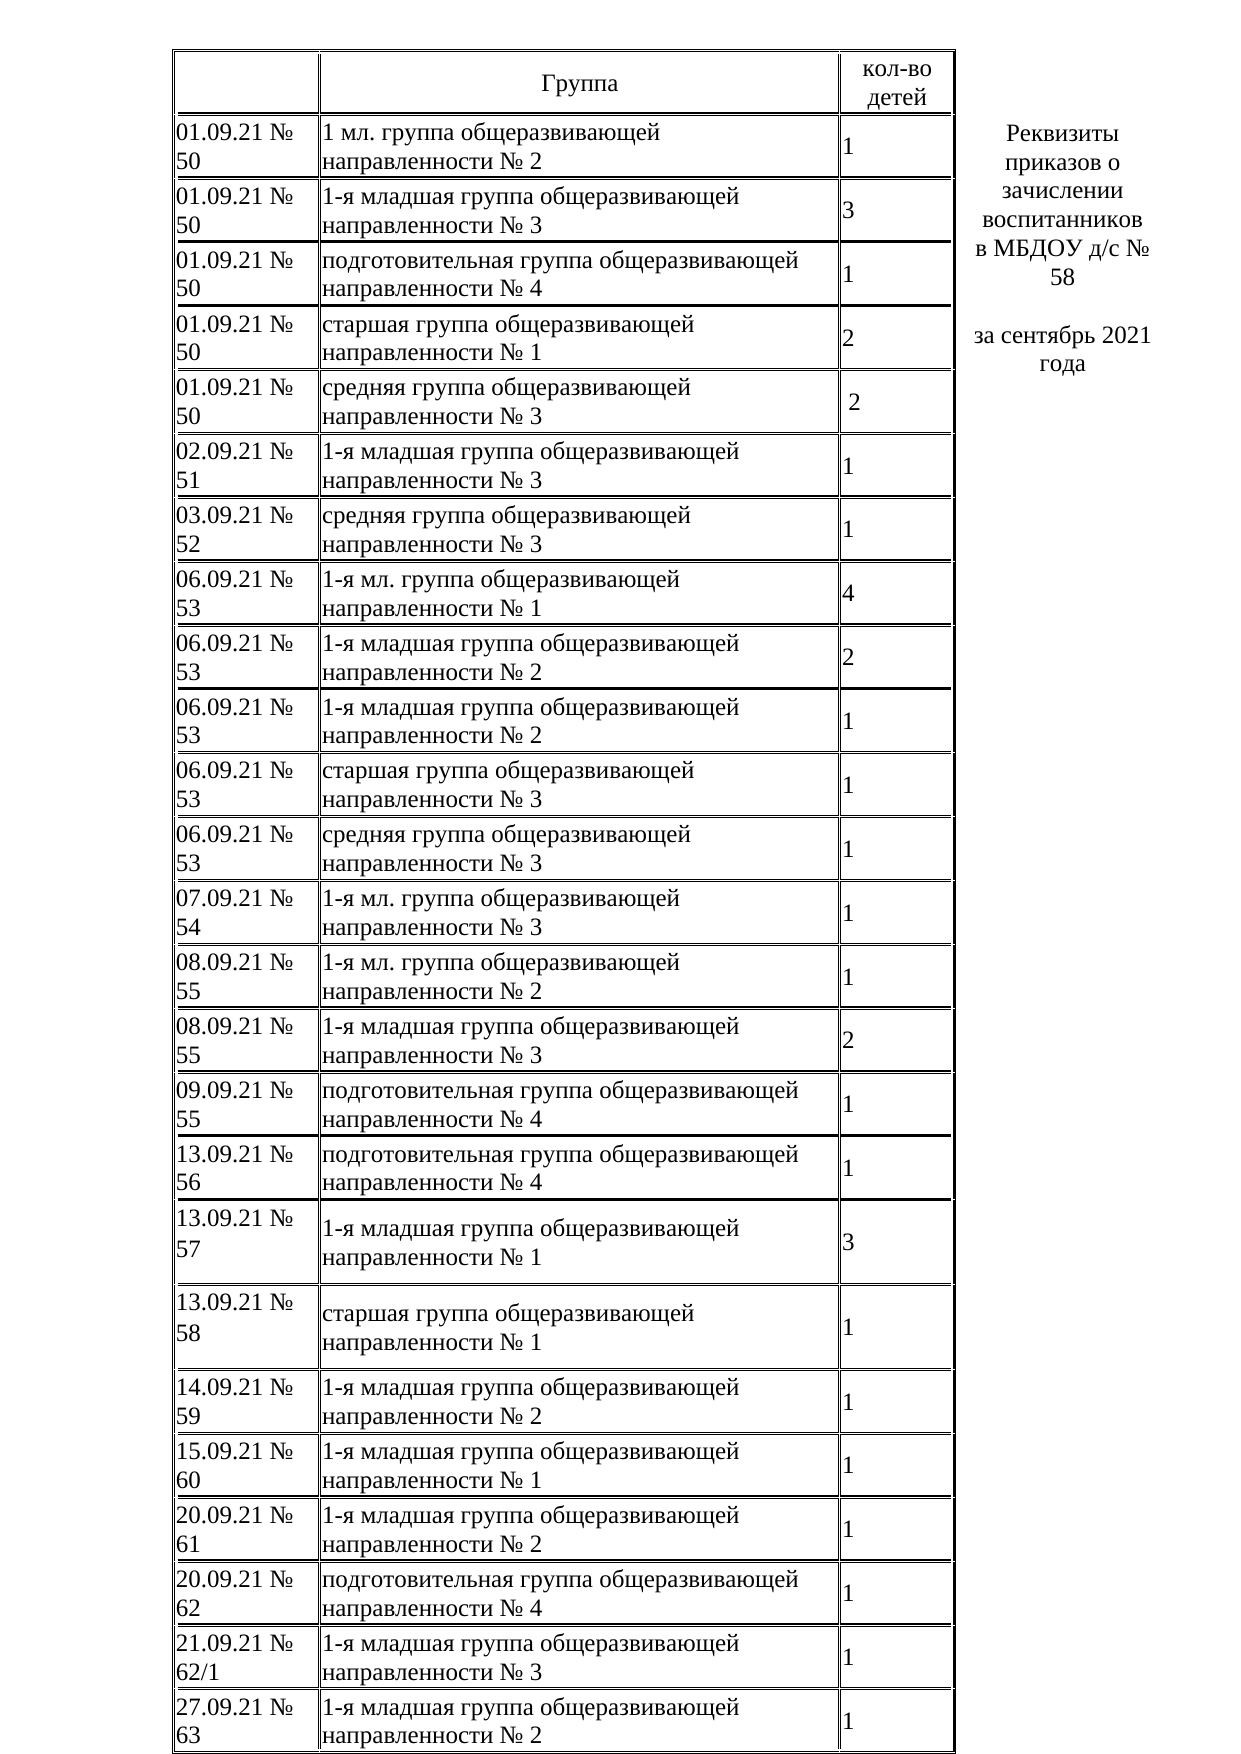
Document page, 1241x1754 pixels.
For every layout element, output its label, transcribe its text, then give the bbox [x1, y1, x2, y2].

table_cell 1 [841, 112, 954, 176]
table_cell 01.09.21 № 50 [175, 112, 318, 176]
table_cell средняя группа общеразвивающей направленности № 3 [321, 818, 838, 878]
table_cell 1 [840, 1368, 954, 1431]
table_cell 1 [840, 432, 954, 495]
table_cell 1-я младшая группа общеразвивающей направленности № 3 [321, 1010, 838, 1070]
table_cell 1 [841, 1134, 953, 1198]
table_cell 09.09.21 № 55 [175, 1070, 318, 1134]
table_cell 03.09.21 № 52 [175, 495, 318, 559]
table_cell 1 [841, 1070, 954, 1134]
text за сентябрь 2021 года [956, 320, 1152, 377]
table_cell 20.09.21 № 61 [175, 1495, 318, 1559]
table_cell 1 [841, 1495, 954, 1559]
table_cell 1 [840, 1283, 954, 1368]
table_cell 1 [840, 1687, 954, 1751]
table_cell подготовительная группа общеразвивающей направленности № 4 [321, 1074, 838, 1134]
table_cell 01.09.21 № 50 [175, 176, 318, 240]
table_cell 3 [841, 176, 954, 240]
table_cell 1-я младшая группа общеразвивающей направленности № 2 [321, 690, 838, 751]
table_cell 20.09.21 № 62 [175, 1559, 318, 1623]
table_header кол-во детей [840, 52, 953, 112]
table_cell 1-я младшая группа общеразвивающей направленности № 2 [321, 627, 838, 687]
table_header Группа [320, 52, 839, 112]
table_cell 1-я младшая группа общеразвивающей направленности № 3 [321, 180, 838, 240]
table_cell 27.09.21 № 63 [173, 1687, 319, 1751]
table_cell 13.09.21 № 58 [173, 1283, 319, 1368]
table_cell 1 [841, 1623, 954, 1687]
table_cell 1-я мл. группа общеразвивающей направленности № 2 [321, 946, 838, 1006]
table_cell 1 мл. группа общеразвивающей направленности № 2 [321, 116, 838, 176]
table_cell 1-я мл. группа общеразвивающей направленности № 1 [321, 563, 838, 623]
table_cell 1 [841, 495, 954, 559]
table_cell 1-я младшая группа общеразвивающей направленности № 1 [321, 1435, 838, 1495]
table_cell 1-я младшая группа общеразвивающей направленности № 2 [321, 1499, 838, 1559]
table_cell 06.09.21 № 53 [173, 751, 319, 815]
table_cell 2 [841, 623, 954, 687]
table_cell подготовительная группа общеразвивающей направленности № 4 [321, 1563, 838, 1623]
table_cell подготовительная группа общеразвивающей направленности № 4 [321, 243, 838, 304]
table_cell 1 [841, 687, 953, 751]
text Реквизиты приказов о зачислении воспитанников в МБДОУ д/с № 58 [956, 118, 1152, 291]
table_cell 1 [841, 943, 954, 1006]
table_cell 1-я мл. группа общеразвивающей направленности № 3 [321, 882, 838, 942]
table_cell 01.09.21 № 50 [173, 368, 319, 432]
table_cell старшая группа общеразвивающей направленности № 1 [321, 1286, 838, 1368]
table_cell 08.09.21 № 55 [175, 1006, 318, 1070]
table_cell 06.09.21 № 53 [175, 687, 318, 751]
table_cell 1-я младшая группа общеразвивающей направленности № 3 [321, 1627, 838, 1687]
table_cell 06.09.21 № 53 [175, 559, 318, 623]
table_cell 01.09.21 № 50 [175, 240, 318, 304]
table_cell 4 [841, 559, 954, 623]
table_cell 1-я младшая группа общеразвивающей направленности № 2 [321, 1371, 838, 1431]
table_cell 1-я младшая группа общеразвивающей направленности № 3 [321, 435, 838, 495]
table_cell 07.09.21 № 54 [175, 879, 318, 942]
table_cell 1 [841, 1559, 954, 1623]
table_header [175, 52, 319, 112]
table_cell подготовительная группа общеразвивающей направленности № 4 [321, 1137, 838, 1198]
table_cell 06.09.21 № 53 [175, 623, 318, 687]
table_cell средняя группа общеразвивающей направленности № 3 [321, 371, 838, 432]
table_cell 1 [841, 240, 953, 304]
table_cell 1 [841, 1431, 954, 1495]
table_cell 1-я младшая группа общеразвивающей направленности № 1 [321, 1201, 838, 1283]
table_cell 06.09.21 № 53 [173, 815, 319, 878]
table_cell 1 [840, 751, 954, 815]
table_cell старшая группа общеразвивающей направленности № 1 [321, 307, 838, 368]
table_cell средняя группа общеразвивающей направленности № 3 [321, 499, 838, 559]
table_cell 21.09.21 № 62/1 [175, 1623, 318, 1687]
table_cell 14.09.21 № 59 [173, 1368, 319, 1431]
table_cell 1 [840, 815, 954, 878]
table_cell 15.09.21 № 60 [175, 1431, 318, 1495]
table_cell 2 [840, 368, 954, 432]
table_cell 2 [841, 1006, 954, 1070]
table_cell 08.09.21 № 55 [175, 943, 318, 1006]
table_cell 13.09.21 № 57 [173, 1198, 318, 1283]
table_cell 1-я младшая группа общеразвивающей направленности № 2 [320, 1690, 839, 1751]
table_cell 1 [841, 879, 954, 942]
table_cell старшая группа общеразвивающей направленности № 3 [321, 754, 838, 815]
table_cell 2 [841, 304, 953, 368]
table_cell 13.09.21 № 56 [175, 1134, 318, 1198]
table_cell 3 [841, 1198, 954, 1283]
table_cell 01.09.21 № 50 [175, 304, 318, 368]
table_cell 02.09.21 № 51 [173, 432, 319, 495]
